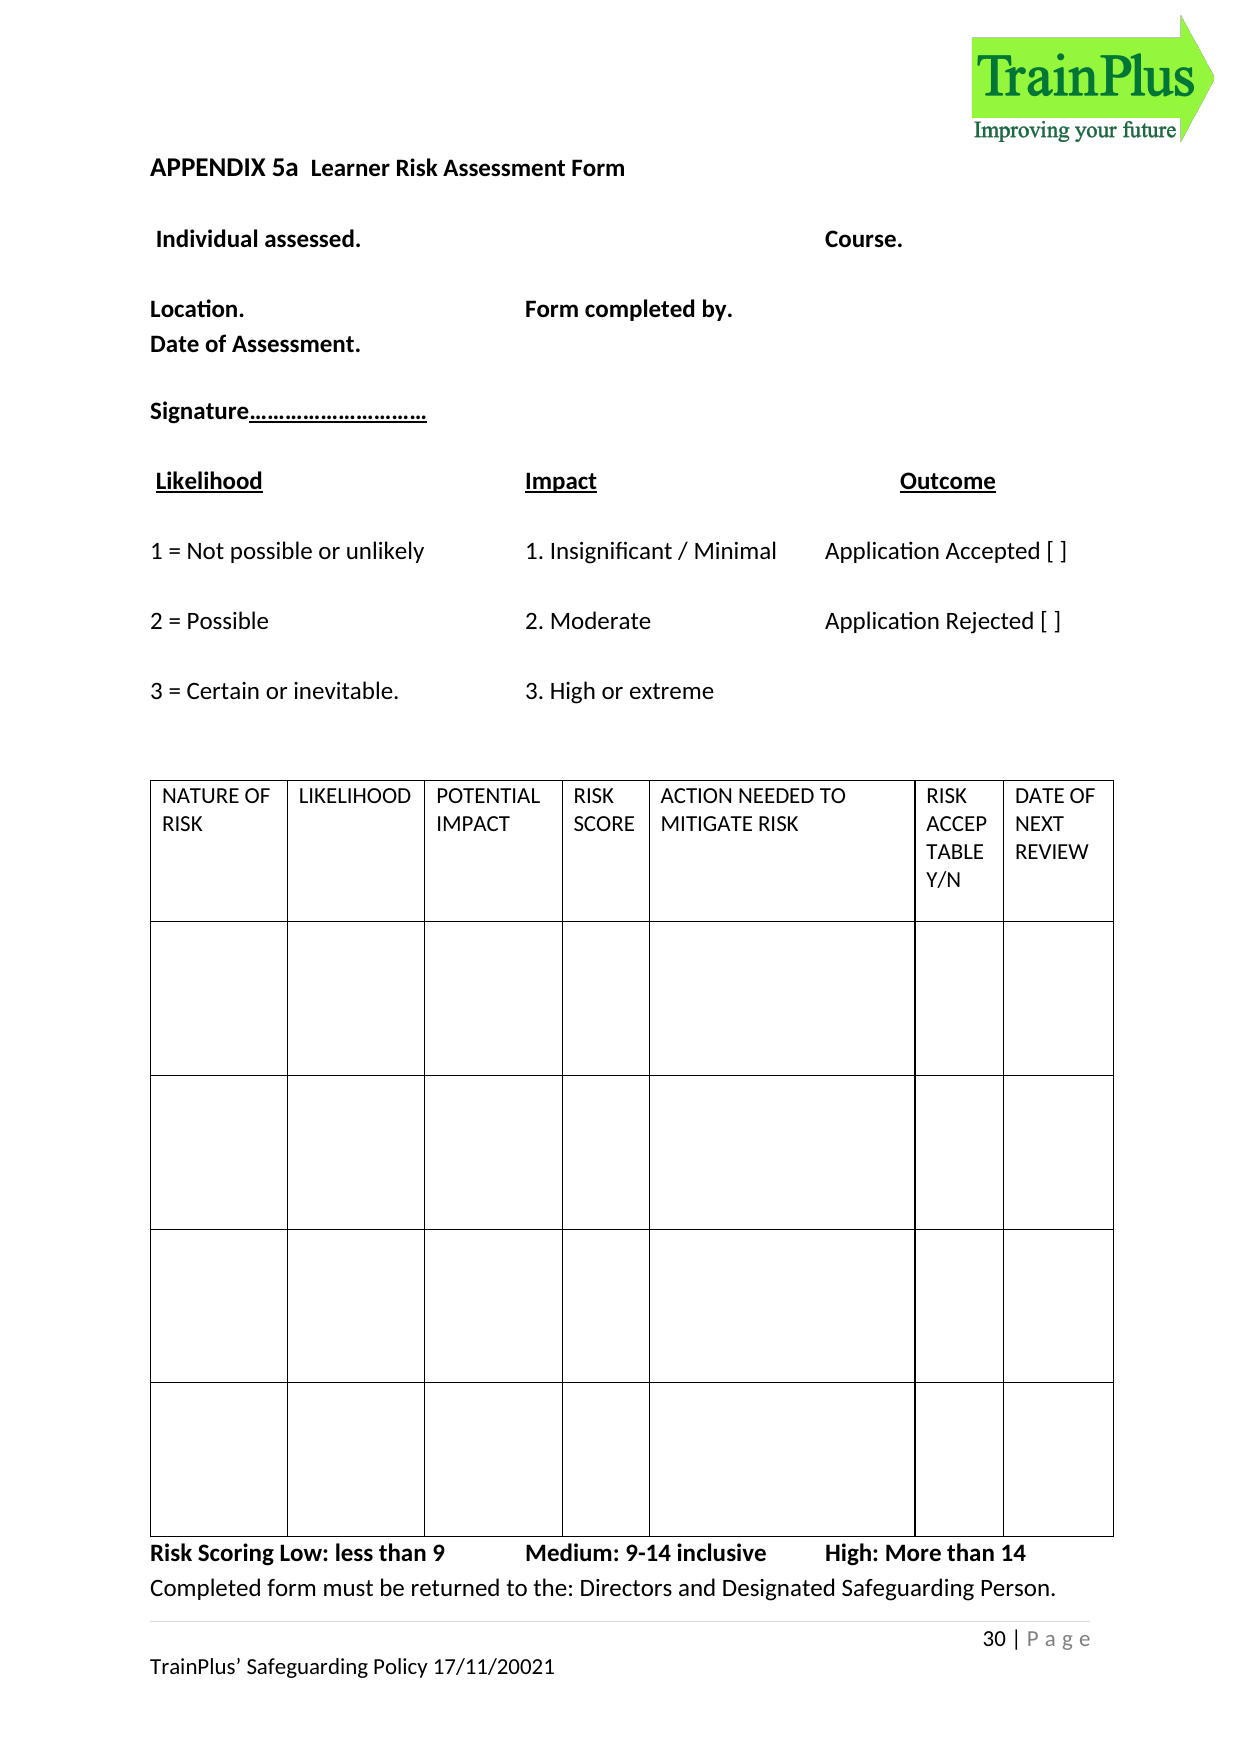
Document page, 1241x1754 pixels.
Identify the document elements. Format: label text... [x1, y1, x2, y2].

table_cell [151, 1230, 287, 1382]
table_header DATE OF NEXT REVIEW [1004, 781, 1113, 921]
table_cell [425, 1383, 562, 1536]
table_cell [563, 1383, 649, 1536]
text Likelihood Impact Outcome [150, 465, 1090, 496]
table_cell [288, 1383, 424, 1536]
text 2 = Possible 2. Moderate Application Rejected [ ] [150, 605, 1090, 636]
table_cell [288, 1076, 424, 1228]
table_cell [916, 1076, 1003, 1228]
table_header ACTION NEEDED TO MITIGATE RISK [650, 781, 914, 921]
table_cell [916, 922, 1003, 1075]
table_cell [650, 1076, 914, 1228]
text Individual assessed. Course. [150, 223, 1090, 288]
table_cell [288, 1230, 424, 1382]
table_cell [916, 1230, 1003, 1382]
text Signature………………………… [150, 395, 1090, 426]
table_header RISK ACCEPTABLE Y/N [916, 781, 1003, 921]
table_cell [425, 1230, 562, 1382]
table_cell [425, 1076, 562, 1228]
text Completed form must be returned to the: Directors and Designated Safeguarding Person. [150, 1572, 1090, 1602]
table_header NATURE OF RISK [151, 781, 287, 921]
text APPENDIX 5a Learner Risk Assessment Form [150, 150, 1090, 183]
table_cell [1004, 1383, 1113, 1536]
table_cell [151, 1383, 287, 1536]
text Date of Assessment. [150, 328, 1090, 358]
text Location. Form completed by. [150, 293, 1090, 323]
table_cell [563, 922, 649, 1075]
text Risk Scoring Low: less than 9 Medium: 9-14 inclusive High: More than 14 [150, 1537, 1090, 1567]
table_cell [1004, 922, 1113, 1075]
table_cell [151, 1076, 287, 1228]
table_cell [151, 922, 287, 1075]
table_cell [650, 922, 914, 1075]
table_header POTENTIAL IMPACT [425, 781, 562, 921]
table_header LIKELIHOOD [288, 781, 424, 921]
table_cell [563, 1230, 649, 1382]
table_cell [1004, 1076, 1113, 1228]
text 3 = Certain or inevitable. 3. High or extreme [150, 675, 1090, 706]
picture [971, 15, 1214, 142]
text 1 = Not possible or unlikely 1. Insignificant / Minimal Application Accepted [ ] [150, 535, 1090, 566]
table_cell [563, 1076, 649, 1228]
table_cell [650, 1383, 914, 1536]
table_cell [650, 1230, 914, 1382]
table_cell [1004, 1230, 1113, 1382]
table_cell [288, 922, 424, 1075]
table_header RISK SCORE [563, 781, 649, 921]
table_cell [425, 922, 562, 1075]
table_cell [916, 1383, 1003, 1536]
